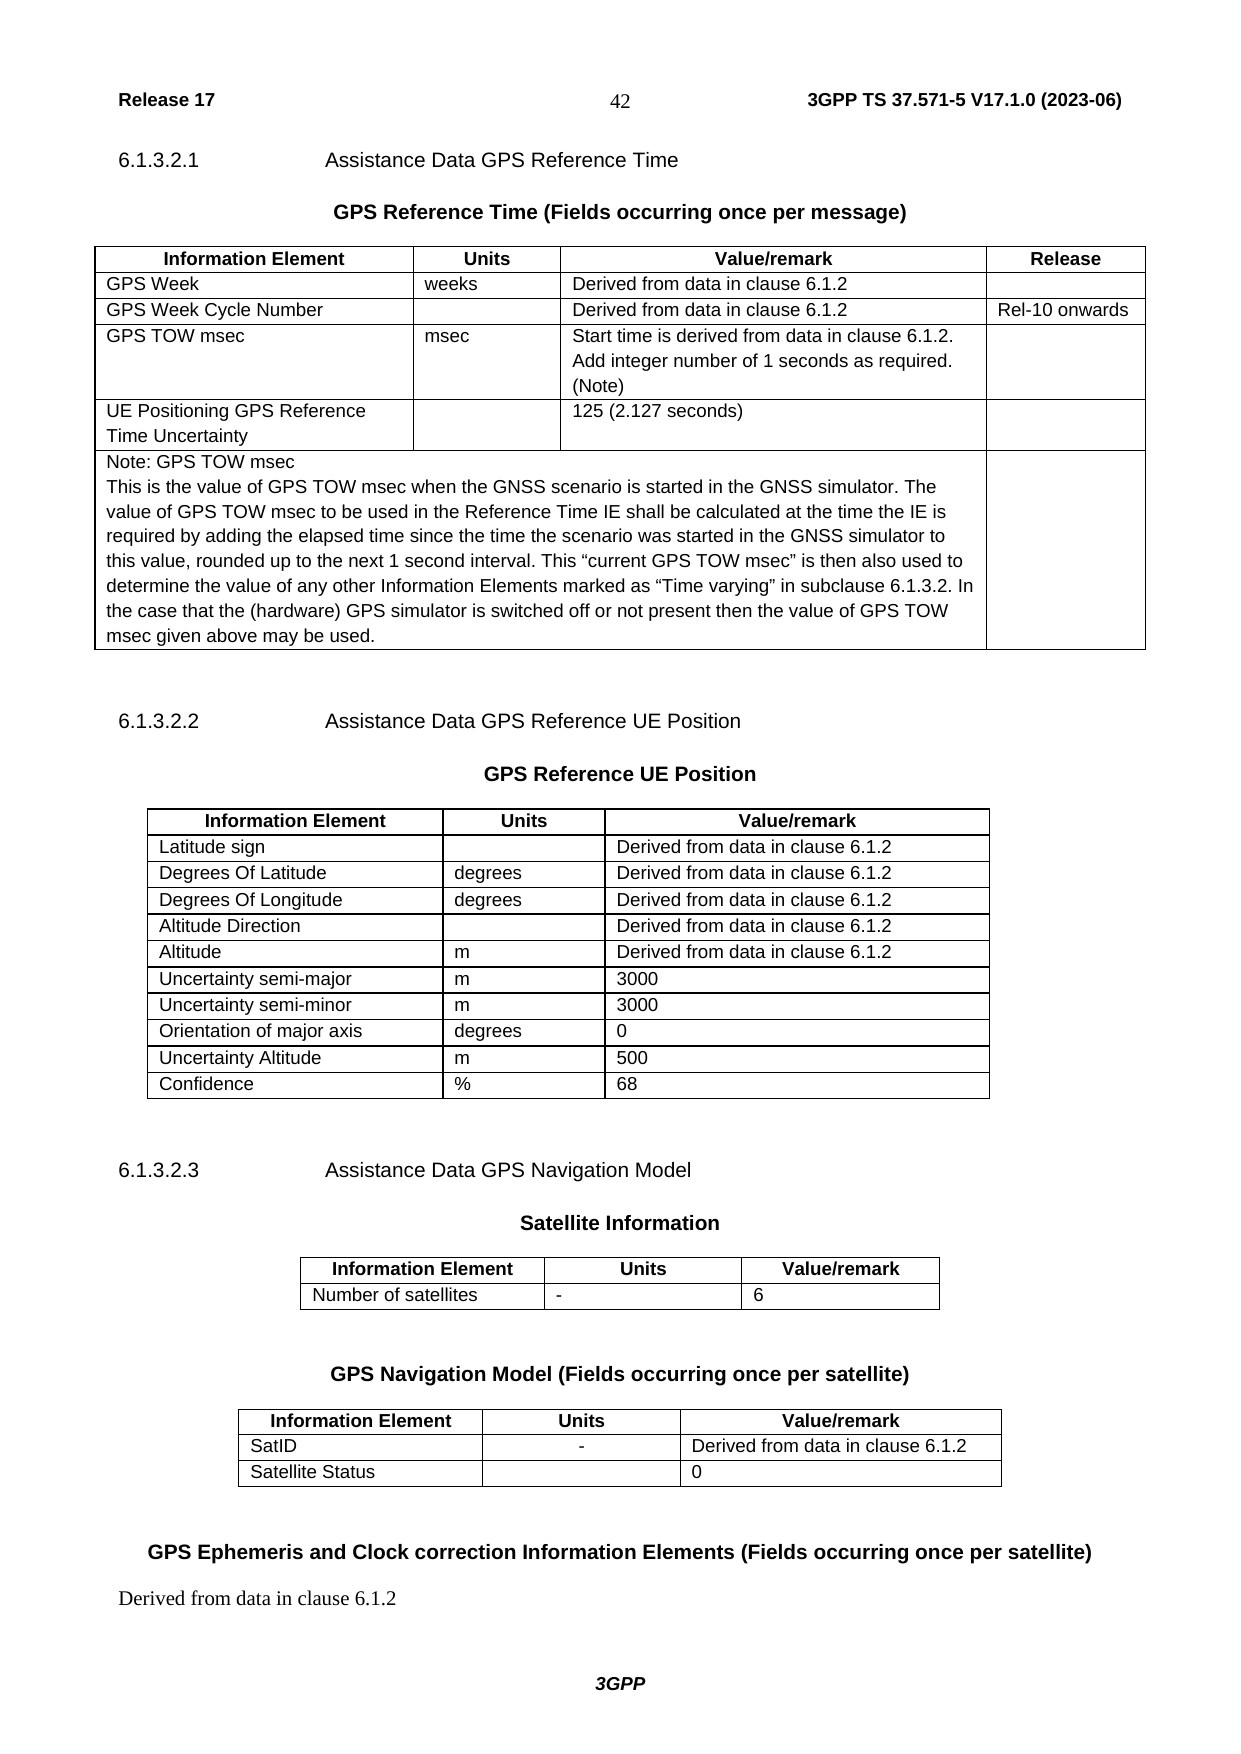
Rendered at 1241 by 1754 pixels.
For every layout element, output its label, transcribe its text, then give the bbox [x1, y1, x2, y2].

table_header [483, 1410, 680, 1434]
text Satellite Information [118, 1211, 1122, 1234]
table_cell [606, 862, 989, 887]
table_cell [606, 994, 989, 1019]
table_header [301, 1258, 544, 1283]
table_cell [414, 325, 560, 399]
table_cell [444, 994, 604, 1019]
text 6.1.3.2.3 Assistance Data GPS Navigation Model [118, 1158, 1122, 1182]
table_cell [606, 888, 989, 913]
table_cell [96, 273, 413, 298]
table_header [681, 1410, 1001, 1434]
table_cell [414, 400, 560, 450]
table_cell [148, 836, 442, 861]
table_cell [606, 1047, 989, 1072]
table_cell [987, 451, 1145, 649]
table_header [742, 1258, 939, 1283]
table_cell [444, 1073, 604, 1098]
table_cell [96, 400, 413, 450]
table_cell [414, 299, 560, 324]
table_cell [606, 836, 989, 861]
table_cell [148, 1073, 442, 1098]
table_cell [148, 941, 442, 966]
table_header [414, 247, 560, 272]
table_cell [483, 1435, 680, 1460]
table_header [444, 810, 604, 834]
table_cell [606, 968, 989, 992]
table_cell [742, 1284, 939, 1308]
text GPS Ephemeris and Clock correction Information Elements (Fields occurring once per satellite) [118, 1539, 1122, 1563]
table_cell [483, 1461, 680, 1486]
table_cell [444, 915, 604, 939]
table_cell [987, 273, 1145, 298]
text 6.1.3.2.2 Assistance Data GPS Reference UE Position [118, 709, 1122, 733]
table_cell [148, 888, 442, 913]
text GPS Reference Time (Fields occurring once per message) [118, 200, 1122, 224]
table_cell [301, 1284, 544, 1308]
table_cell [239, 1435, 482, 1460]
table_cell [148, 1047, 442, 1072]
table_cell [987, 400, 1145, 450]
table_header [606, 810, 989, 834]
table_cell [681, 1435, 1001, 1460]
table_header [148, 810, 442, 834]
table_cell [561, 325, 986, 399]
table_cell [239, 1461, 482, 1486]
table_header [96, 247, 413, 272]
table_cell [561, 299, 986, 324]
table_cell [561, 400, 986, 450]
text GPS Navigation Model (Fields occurring once per satellite) [118, 1362, 1122, 1386]
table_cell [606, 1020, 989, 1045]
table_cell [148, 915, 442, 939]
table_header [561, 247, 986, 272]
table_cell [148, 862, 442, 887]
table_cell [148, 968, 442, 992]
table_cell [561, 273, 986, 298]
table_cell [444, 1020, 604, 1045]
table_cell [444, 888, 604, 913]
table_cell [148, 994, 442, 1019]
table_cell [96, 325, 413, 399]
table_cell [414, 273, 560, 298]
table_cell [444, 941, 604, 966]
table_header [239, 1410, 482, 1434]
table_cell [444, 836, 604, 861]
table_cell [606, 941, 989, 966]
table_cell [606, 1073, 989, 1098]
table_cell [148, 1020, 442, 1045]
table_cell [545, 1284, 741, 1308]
text GPS Reference UE Position [118, 762, 1122, 786]
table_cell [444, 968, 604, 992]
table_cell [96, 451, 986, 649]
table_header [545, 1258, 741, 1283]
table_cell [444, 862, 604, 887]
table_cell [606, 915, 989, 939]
text Derived from data in clause 6.1.2 [118, 1586, 1122, 1610]
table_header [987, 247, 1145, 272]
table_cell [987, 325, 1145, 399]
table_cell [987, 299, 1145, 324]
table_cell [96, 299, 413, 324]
text 6.1.3.2.1 Assistance Data GPS Reference Time [118, 147, 1122, 171]
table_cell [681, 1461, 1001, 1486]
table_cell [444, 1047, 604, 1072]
